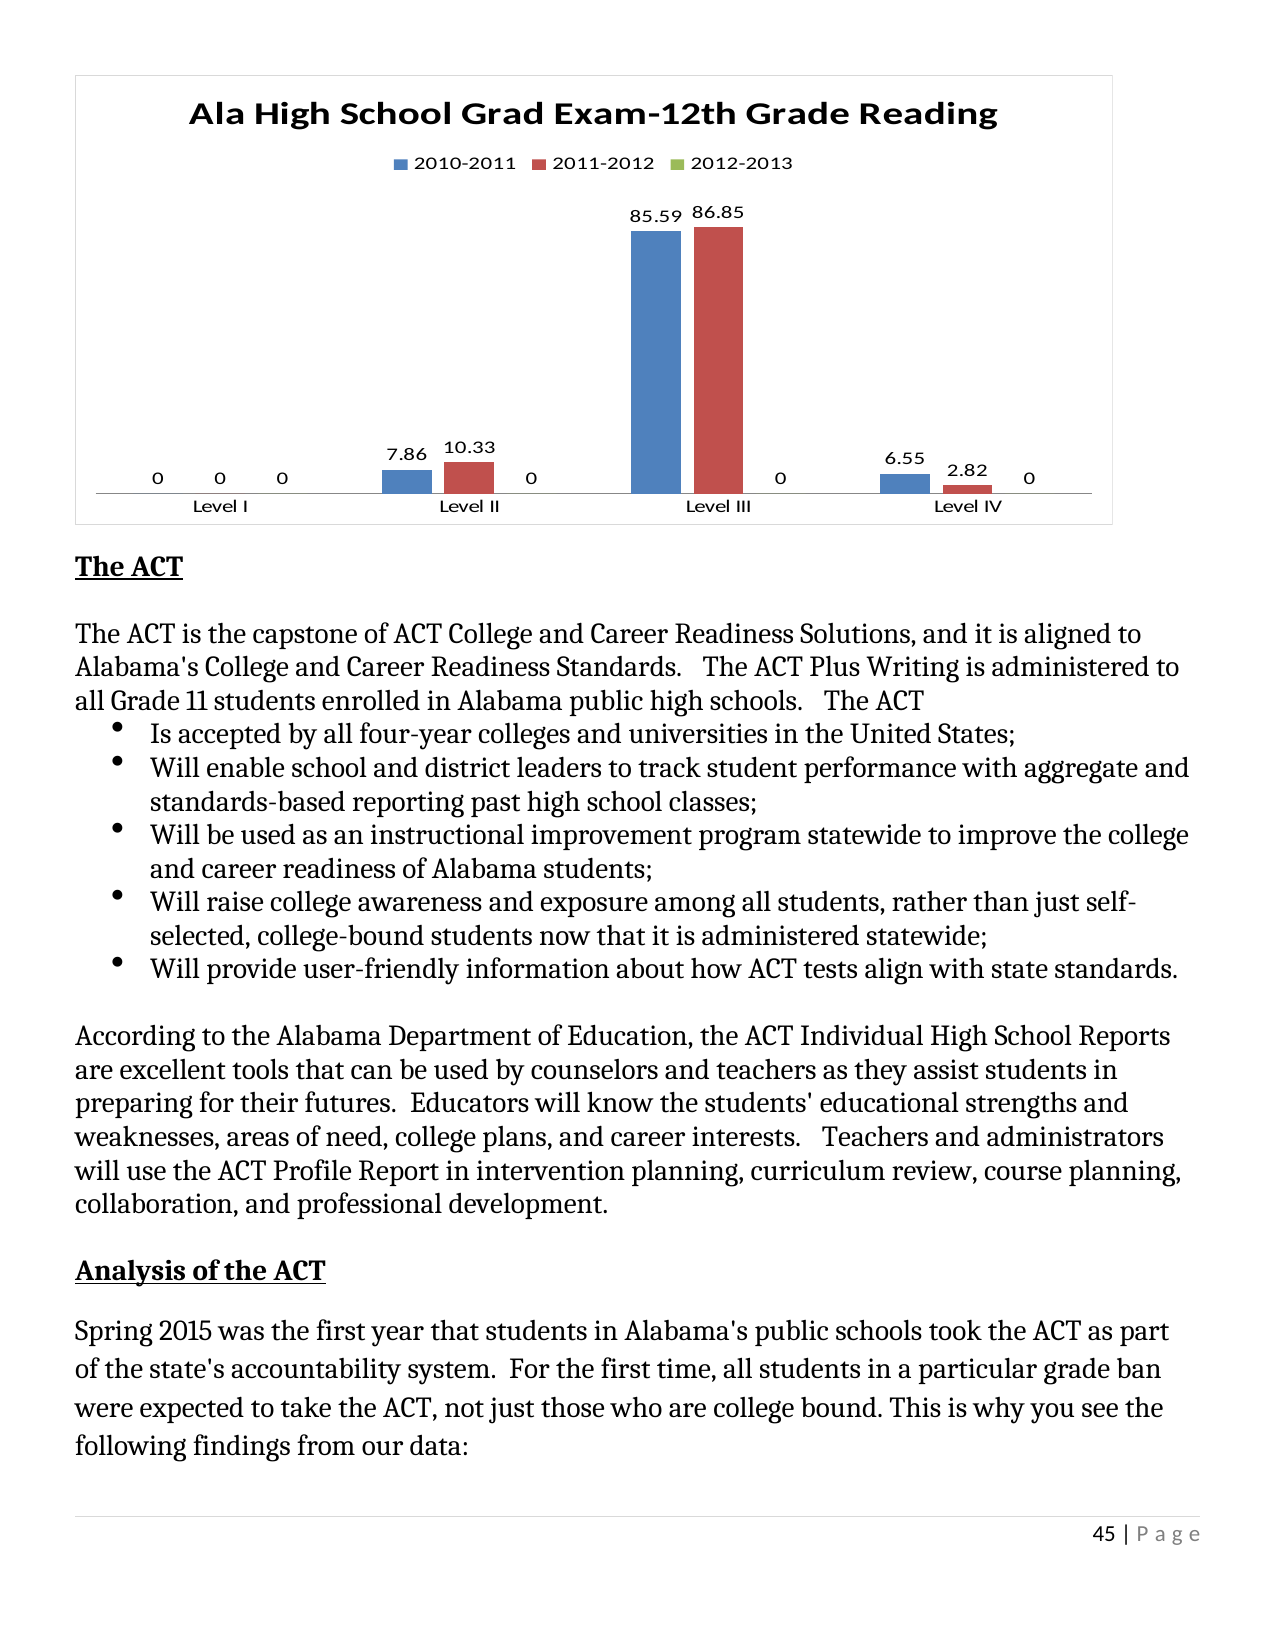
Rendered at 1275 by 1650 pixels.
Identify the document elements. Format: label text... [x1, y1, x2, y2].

text According to the Alabama Department of Education, the ACT Individual High School Reports are excellent tools that can be used by counselors and teachers as they assist students in preparing for their futures. Educators will know the students' educational strengths and weaknesses, areas of need, college plans, and career interests. Teachers and administrators will use the ACT Profile Report in intervention planning, curriculum review, course planning, collaboration, and professional development. [75, 1019, 1200, 1221]
text Spring 2015 was the first year that students in Alabama's public schools took the ACT as part of the state's accountability system. For the first time, all students in a particular grade ban were expected to take the ACT, not just those who are college bound. This is why you see the following findings from our data: [75, 1314, 1200, 1463]
text Analysis of the ACT [75, 1254, 1200, 1288]
list Will be used as an instructional improvement program statewide to improve the college and career readiness of Alabama students; [112, 818, 1200, 885]
list Will raise college awareness and exposure among all students, rather than just self-selected, college-bound students now that it is administered statewide; [112, 885, 1200, 952]
text The ACT [75, 550, 1200, 583]
text The ACT is the capstone of ACT College and Career Readiness Solutions, and it is aligned to Alabama's College and Career Readiness Standards. The ACT Plus Writing is administered to all Grade 11 students enrolled in Alabama public high schools. The ACT​ [75, 617, 1200, 718]
list Will provide user-friendly information about how ACT tests align with state standards. [112, 952, 1200, 986]
list Will enable school and district leaders to track student performance with aggregate and standards-based reporting past high school classes; [112, 751, 1200, 818]
list Is accepted by all four-year colleges and universities in the United States; [112, 718, 1200, 751]
